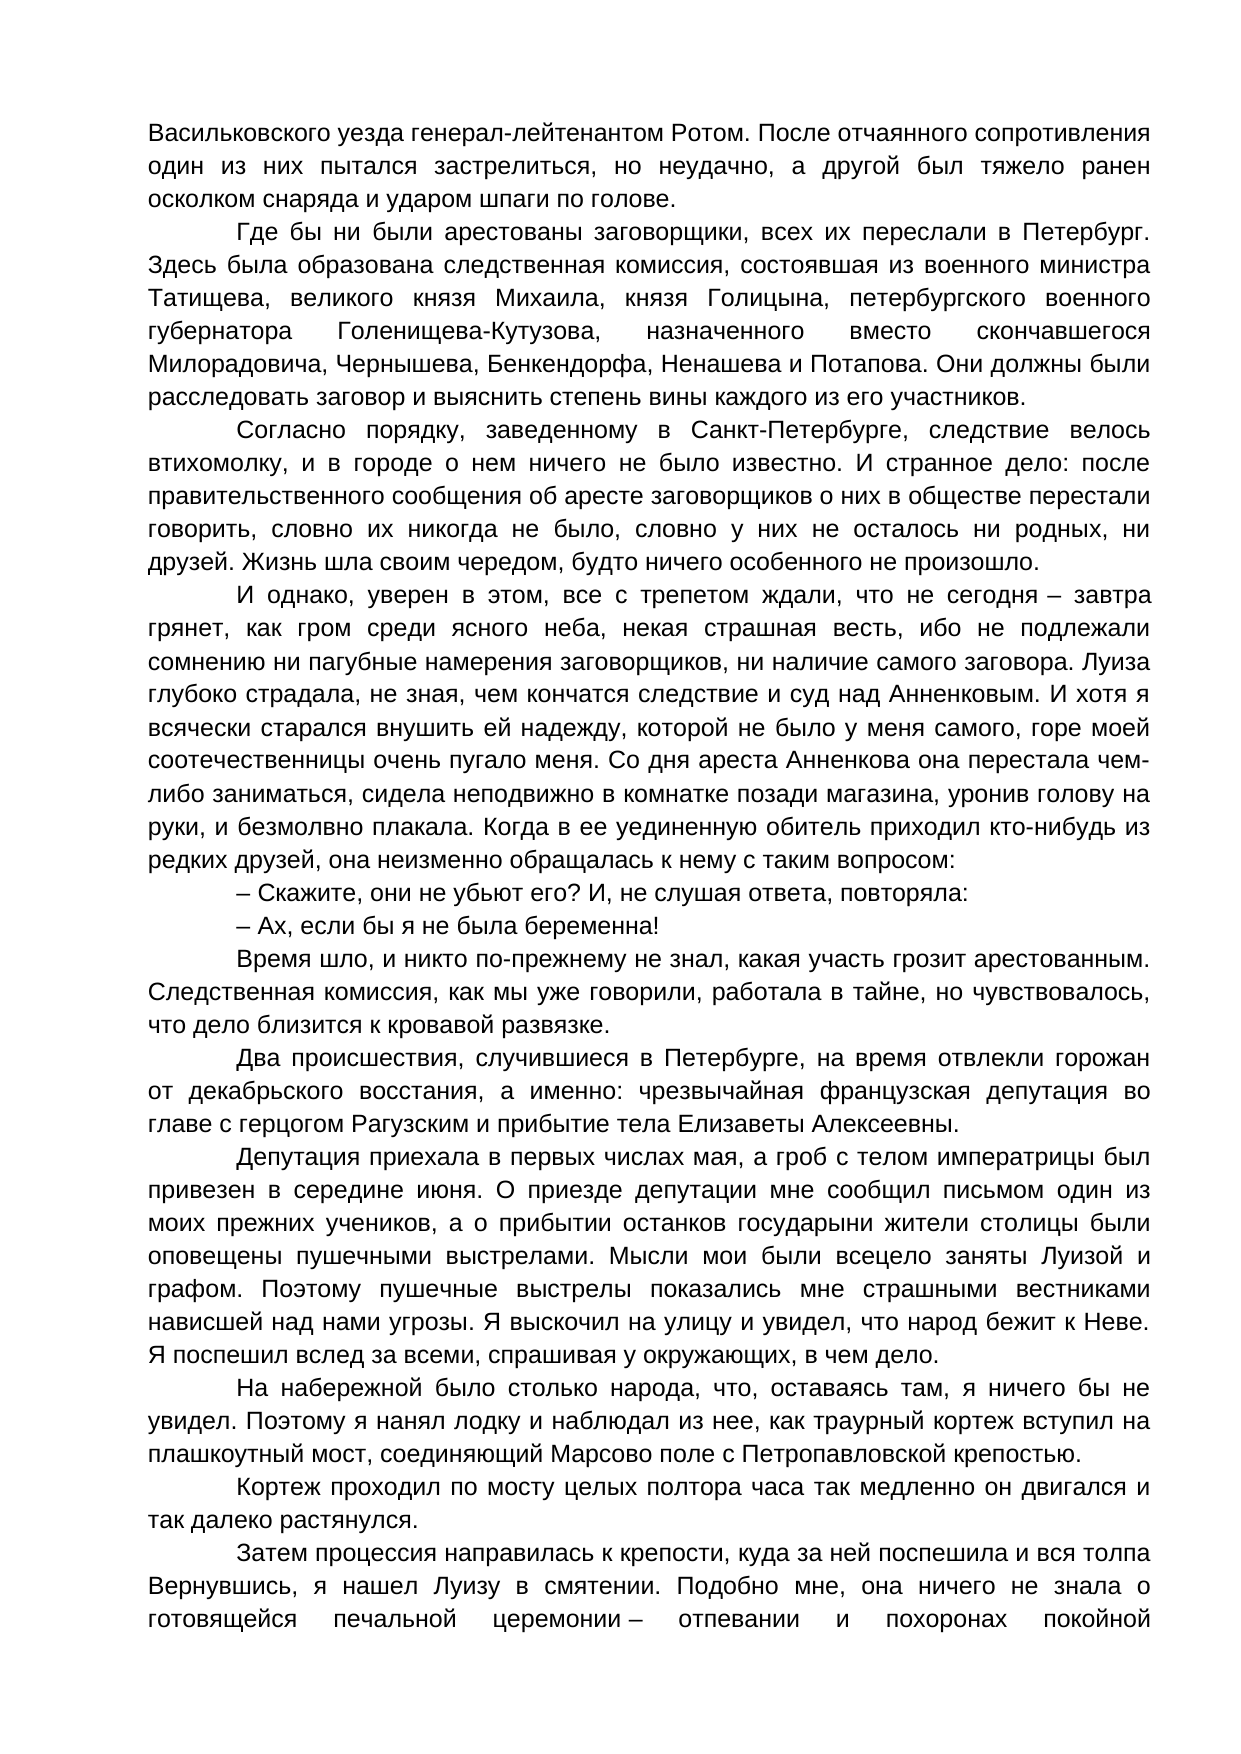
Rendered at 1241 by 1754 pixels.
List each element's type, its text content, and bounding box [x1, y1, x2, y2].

text – Скажите, они не убьют его? И, не слушая ответа, повторяла: [148, 878, 1152, 906]
text Депутация приехала в первых числах мая, а гроб с телом императрицы был привезен в середине июня. О приезде депутации мне сообщил письмом один из моих прежних учеников, а о прибытии останков государыни жители столицы были оповещены пушечными выстрелами. Мысли мои были всецело заняты Луизой и графом. Поэтому пушечные выстрелы показались мне страшными вестниками нависшей над нами угрозы. Я выскочил на улицу и увидел, что народ бежит к Неве. Я поспешил вслед за всеми, спрашивая у окружающих, в чем дело. [148, 1142, 1152, 1369]
text Где бы ни были арестованы заговорщики, всех их переслали в Петербург. Здесь была образована следственная комиссия, состоявшая из военного министра Татищева, великого князя Михаила, князя Голицына, петербургского военного губернатора Голенищева-Кутузова, назначенного вместо скончавшегося Милорадовича, Чернышева, Бенкендорфа, Ненашева и Потапова. Они должны были расследовать заговор и выяснить степень вины каждого из его участников. [148, 217, 1152, 411]
text Два происшествия, случившиеся в Петербурге, на время отвлекли горожан от декабрьского восстания, а именно: чрезвычайная французская депутация во главе с герцогом Рагузским и прибытие тела Елизаветы Алексеевны. [148, 1043, 1152, 1137]
text На набережной было столько народа, что, оставаясь там, я ничего бы не увидел. Поэтому я нанял лодку и наблюдал из нее, как траурный кортеж вступил на плашкоутный мост, соединяющий Марсово поле с Петропавловской крепостью. [148, 1373, 1152, 1468]
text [148, 1538, 1152, 1633]
text Время шло, и никто по-прежнему не знал, какая участь грозит арестованным. Следственная комиссия, как мы уже говорили, работала в тайне, но чувствовалось, что дело близится к кровавой развязке. [148, 944, 1152, 1038]
text Согласно порядку, заведенному в Санкт-Петербурге, следствие велось втихомолку, и в городе о нем ничего не было известно. И странное дело: после правительственного сообщения об аресте заговорщиков о них в обществе перестали говорить, словно их никогда не было, словно у них не осталось ни родных, ни друзей. Жизнь шла своим чередом, будто ничего особенного не произошло. [148, 415, 1152, 576]
text И однако, уверен в этом, все с трепетом ждали, что не сегодня – завтра грянет, как гром среди ясного неба, некая страшная весть, ибо не подлежали сомнению ни пагубные намерения заговорщиков, ни наличие самого заговора. Луиза глубоко страдала, не зная, чем кончатся следствие и суд над Анненковым. И хотя я всячески старался внушить ей надежду, которой не было у меня самого, горе моей соотечественницы очень пугало меня. Со дня ареста Анненкова она перестала чем-либо заниматься, сидела неподвижно в комнатке позади магазина, уронив голову на руки, и безмолвно плакала. Когда в ее уединенную обитель приходил кто-нибудь из редких друзей, она неизменно обращалась к нему с таким вопросом: [148, 580, 1152, 873]
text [148, 118, 1152, 213]
text Кортеж проходил по мосту целых полтора часа так медленно он двигался и так далеко растянулся. [148, 1472, 1152, 1534]
text – Ах, если бы я не была беременна! [148, 911, 1152, 939]
